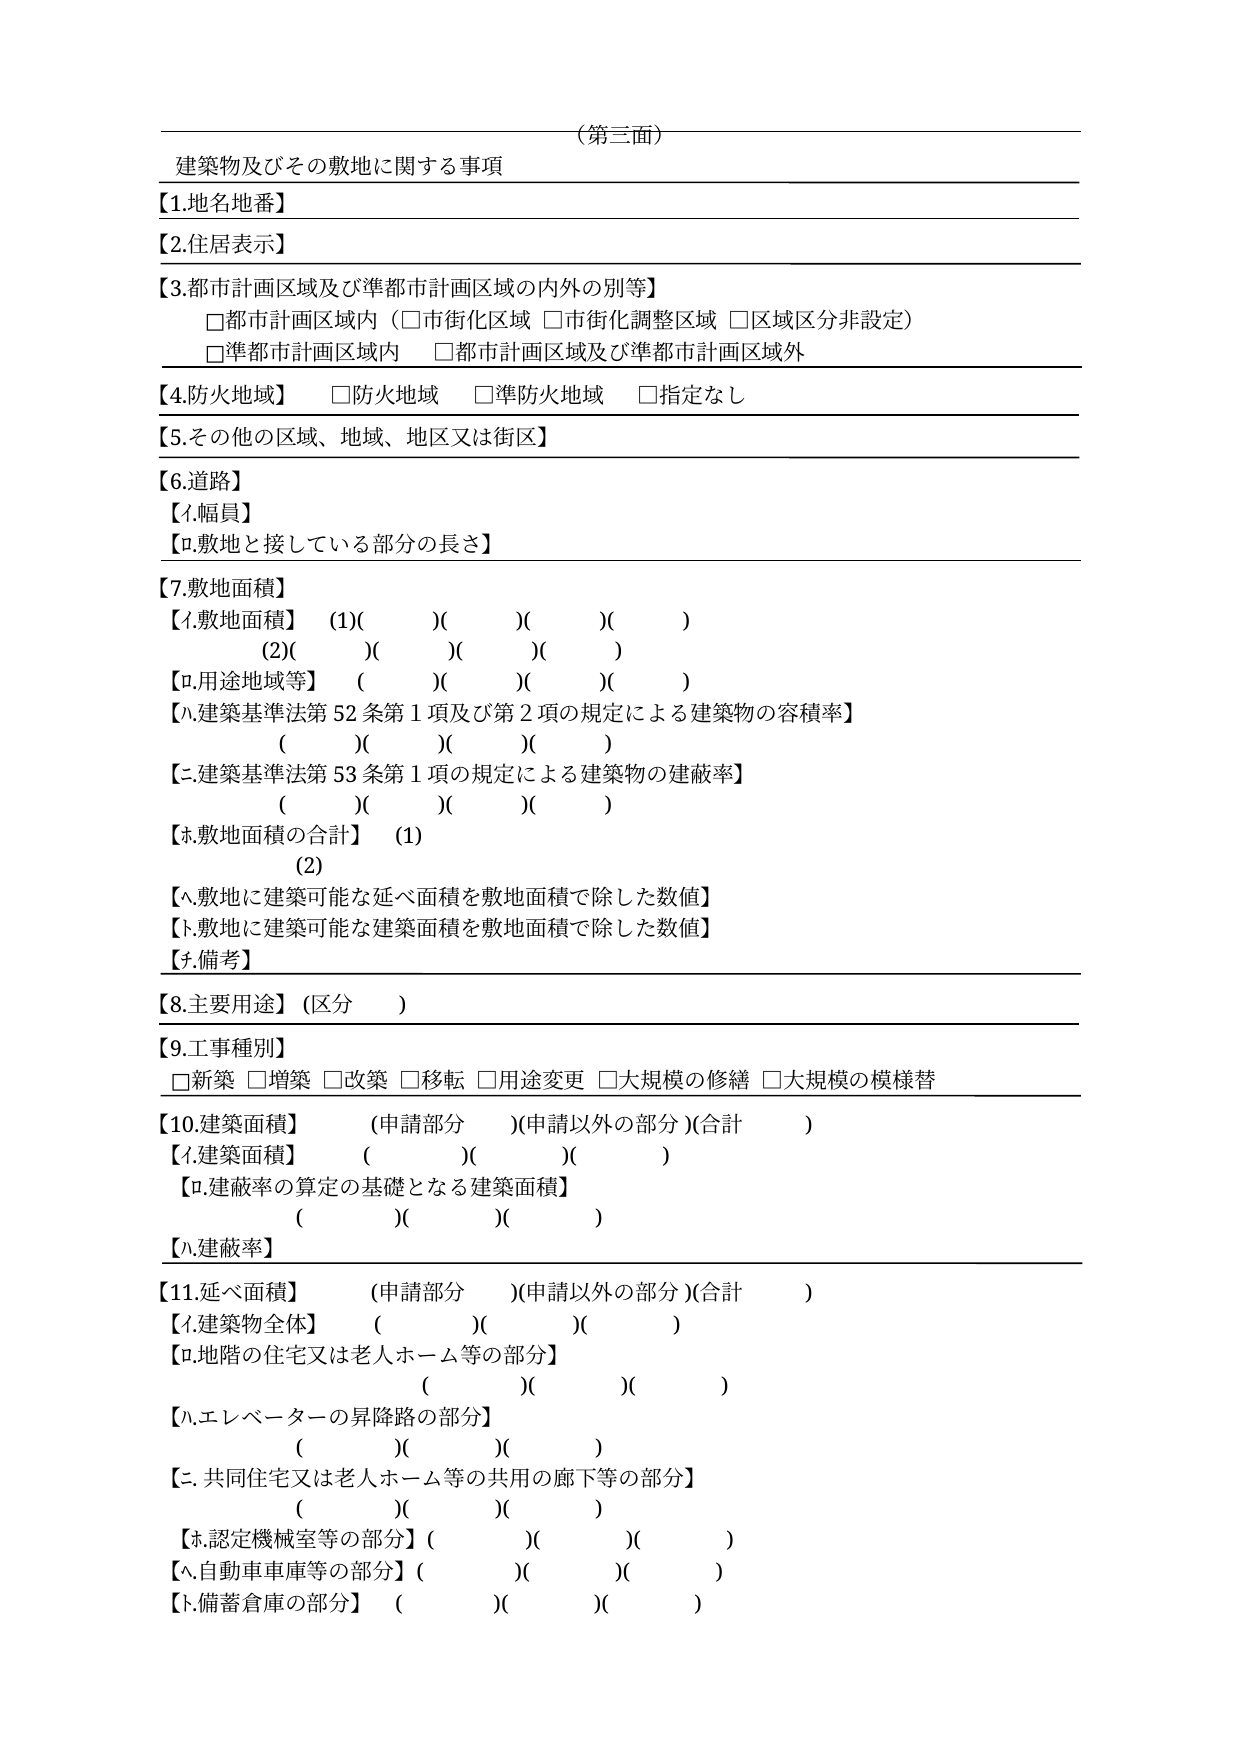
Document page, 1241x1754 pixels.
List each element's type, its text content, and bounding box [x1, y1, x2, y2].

text 【3.都市計画区域及び準都市計画区域の内外の別等】 [148, 272, 1093, 303]
text 【2.住居表示】 [148, 227, 1093, 259]
text 【8.主要用途】 (区分 ) [148, 987, 1093, 1019]
text ( )( )( ) [148, 1493, 1093, 1523]
text 【ﾊ.エレベーターの昇降路の部分】 [148, 1400, 1093, 1432]
text ( )( )( )( ) [148, 789, 1093, 819]
text 【ｲ.建築物全体】 ( )( )( ) [148, 1307, 1093, 1339]
text □都市計画区域内（□市街化区域 □市街化調整区域 □区域区分非設定） [148, 303, 1093, 335]
text 【ﾛ.敷地と接している部分の長さ】 [148, 527, 1093, 559]
text 【1.地名地番】 [148, 186, 1093, 217]
text 【6.道路】 [148, 464, 1093, 496]
text 【ﾛ.地階の住宅又は老人ホーム等の部分】 [148, 1339, 1093, 1370]
text 【10.建築面積】 (申請部分 )(申請以外の部分 )(合計 ) [148, 1107, 1093, 1138]
text □新築 □増築 □改築 □移転 □用途変更 □大規模の修繕 □大規模の模様替 [148, 1063, 1093, 1094]
text (2) [148, 850, 1093, 880]
text ( )( )( )( ) [148, 728, 1093, 757]
text 【ｲ.幅員】 [148, 496, 1093, 527]
text 【ﾄ.敷地に建築可能な建築面積を敷地面積で除した数値】 [148, 912, 1093, 943]
text 【11.延べ面積】 (申請部分 )(申請以外の部分 )(合計 ) [148, 1276, 1093, 1307]
text 【ﾊ.建築基準法第52条第１項及び第２項の規定による建築物の容積率】 [148, 696, 1093, 728]
text 【ﾛ.用途地域等】 ( )( )( )( ) [148, 664, 1093, 696]
text 【ﾍ.自動車車庫等の部分】( )( )( ) [148, 1554, 1093, 1586]
text 【4.防火地域】 □防火地域 □準防火地域 □指定なし [148, 379, 1093, 410]
text 【ｲ.建築面積】 ( )( )( ) [148, 1138, 1093, 1170]
text ( )( )( ) [148, 1370, 1093, 1400]
text ( )( )( ) [148, 1432, 1093, 1461]
text 【5.その他の区域、地域、地区又は街区】 [148, 420, 1093, 452]
text 【ﾍ.敷地に建築可能な延べ面積を敷地面積で除した数値】 [148, 880, 1093, 912]
text 【ﾆ. 共同住宅又は老人ホーム等の共用の廊下等の部分】 [148, 1461, 1093, 1493]
text 【ｲ.敷地面積】 (1)( )( )( )( ) [148, 603, 1093, 635]
text 【ﾎ.敷地面積の合計】 (1) [148, 819, 1093, 850]
text 【ﾛ.建蔽率の算定の基礎となる建築面積】 [148, 1170, 1093, 1202]
text 建築物及びその敷地に関する事項 [148, 149, 1093, 181]
text (2)( )( )( )( ) [148, 635, 1093, 664]
text 【9.工事種別】 [148, 1031, 1093, 1063]
text ( )( )( ) [148, 1202, 1093, 1231]
text 【ﾎ.認定機械室等の部分】( )( )( ) [148, 1523, 1093, 1554]
text 【ﾆ.建築基準法第53条第１項の規定による建築物の建蔽率】 [148, 757, 1093, 789]
text 【ﾄ.備蓄倉庫の部分】 ( )( )( ) [148, 1586, 1093, 1617]
text 【ﾁ.備考】 [148, 943, 1093, 975]
text （第三面） [148, 118, 1093, 149]
text □準都市計画区域内 □都市計画区域及び準都市計画区域外 [148, 335, 1093, 366]
text 【ﾊ.建蔽率】 [148, 1231, 1093, 1263]
text 【7.敷地面積】 [148, 572, 1093, 603]
